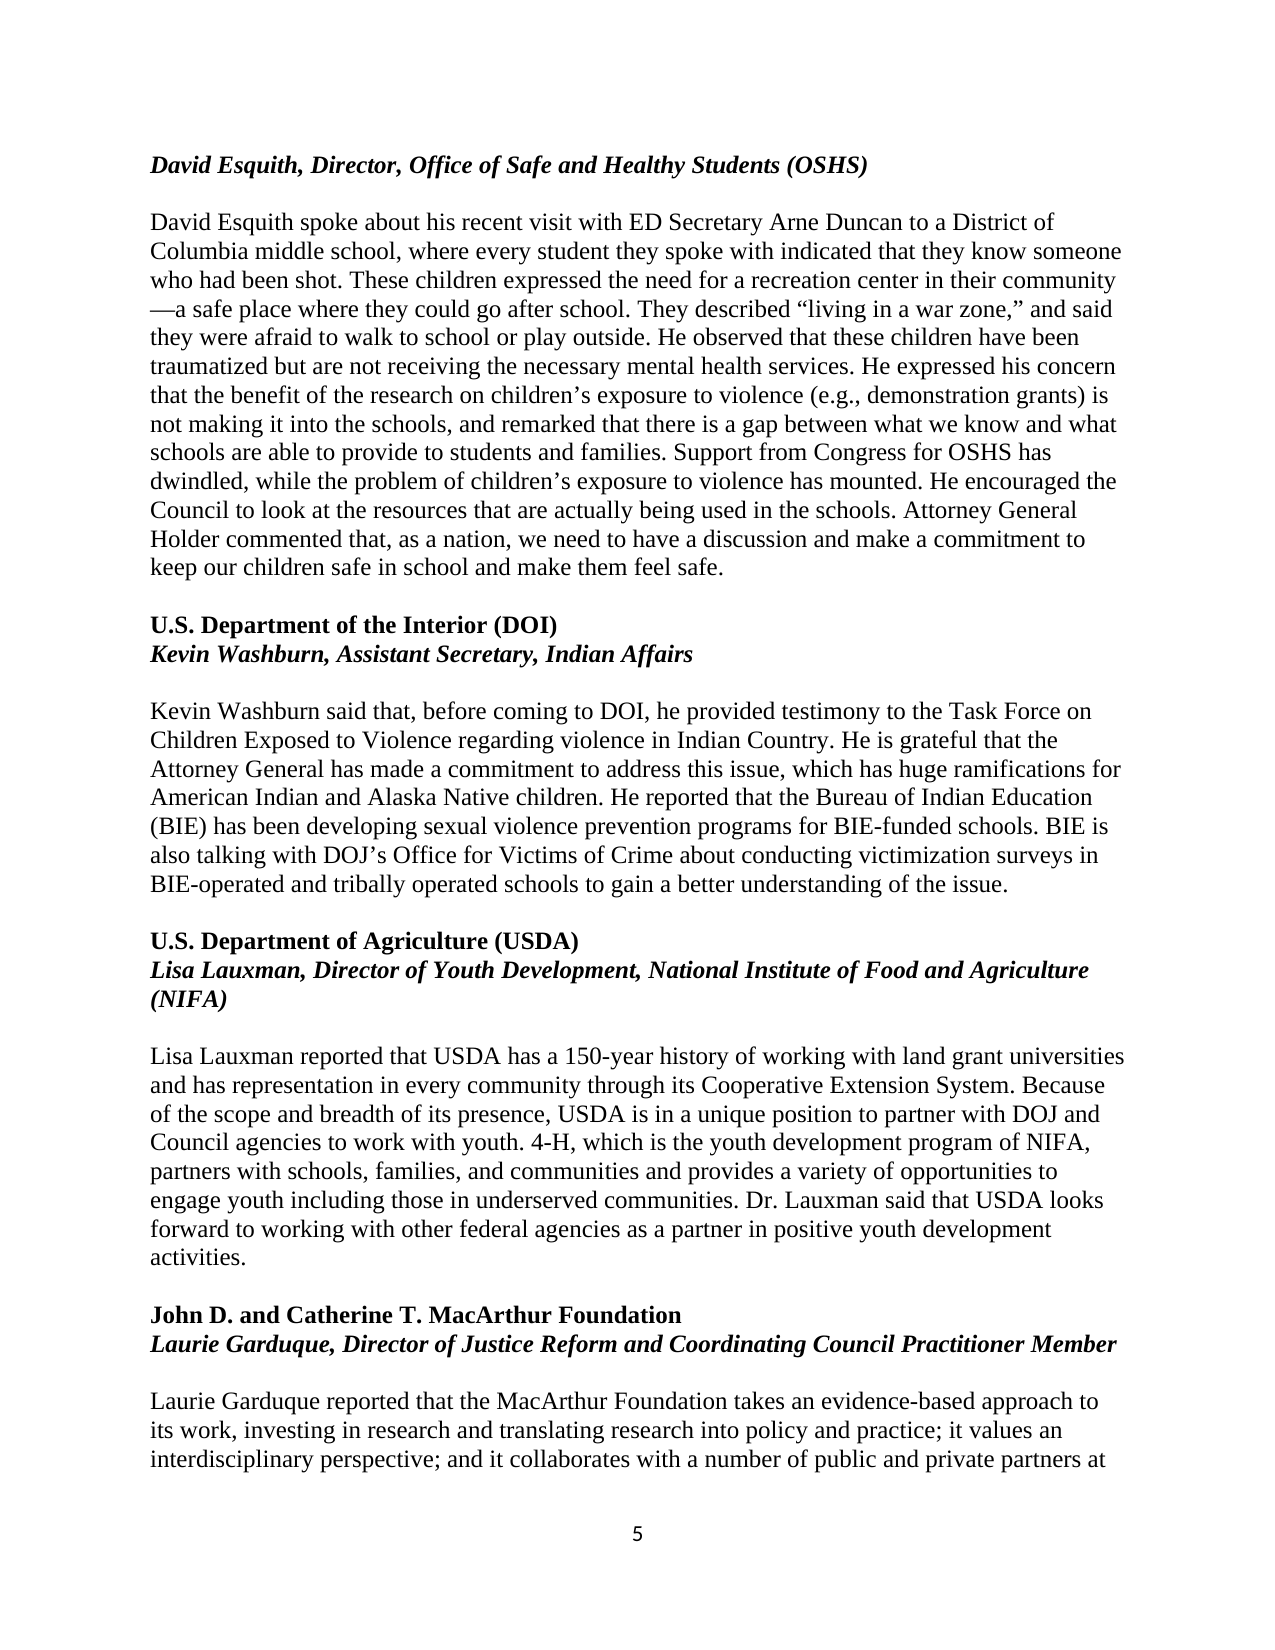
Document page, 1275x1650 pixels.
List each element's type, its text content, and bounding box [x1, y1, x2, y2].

text John D. and Catherine T. MacArthur Foundation [150, 1300, 1125, 1329]
text Lisa Lauxman, Director of Youth Development, National Institute of Food and Agriculture (NIFA) [150, 955, 1125, 1012]
text Kevin Washburn, Assistant Secretary, Indian Affairs [150, 639, 1125, 667]
text U.S. Department of the Interior (DOI) [150, 610, 1125, 639]
text David Esquith, Director, Office of Safe and Healthy Students (OSHS) [150, 150, 1125, 179]
text Laurie Garduque, Director of Justice Reform and Coordinating Council Practitioner Member [150, 1329, 1125, 1357]
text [150, 1386, 1125, 1472]
text U.S. Department of Agriculture (USDA) [150, 926, 1125, 955]
text David Esquith spoke about his recent visit with ED Secretary Arne Duncan to a District of Columbia middle school, where every student they spoke with indicated that they know someone who had been shot. These children expressed the need for a recreation center in their community—a safe place where they could go after school. They described “living in a war zone,” and said they were afraid to walk to school or play outside. He observed that these children have been traumatized but are not receiving the necessary mental health services. He expressed his concern that the benefit of the research on children’s exposure to violence (e.g., demonstration grants) is not making it into the schools, and remarked that there is a gap between what we know and what schools are able to provide to students and families. Support from Congress for OSHS has dwindled, while the problem of children’s exposure to violence has mounted. He encouraged the Council to look at the resources that are actually being used in the schools. Attorney General Holder commented that, as a nation, we need to have a discussion and make a commitment to keep our children safe in school and make them feel safe. [150, 207, 1125, 581]
text Kevin Washburn said that, before coming to DOI, he provided testimony to the Task Force on Children Exposed to Violence regarding violence in Indian Country. He is grateful that the Attorney General has made a commitment to address this issue, which has huge ramifications for American Indian and Alaska Native children. He reported that the Bureau of Indian Education (BIE) has been developing sexual violence prevention programs for BIE-funded schools. BIE is also talking with DOJ’s Office for Victims of Crime about conducting victimization surveys in BIE-operated and tribally operated schools to gain a better understanding of the issue. [150, 696, 1125, 897]
text Lisa Lauxman reported that USDA has a 150-year history of working with land grant universities and has representation in every community through its Cooperative Extension System. Because of the scope and breadth of its presence, USDA is in a unique position to partner with DOJ and Council agencies to work with youth. 4-H, which is the youth development program of NIFA, partners with schools, families, and communities and provides a variety of opportunities to engage youth including those in underserved communities. Dr. Lauxman said that USDA looks forward to working with other federal agencies as a partner in positive youth development activities. [150, 1041, 1125, 1271]
